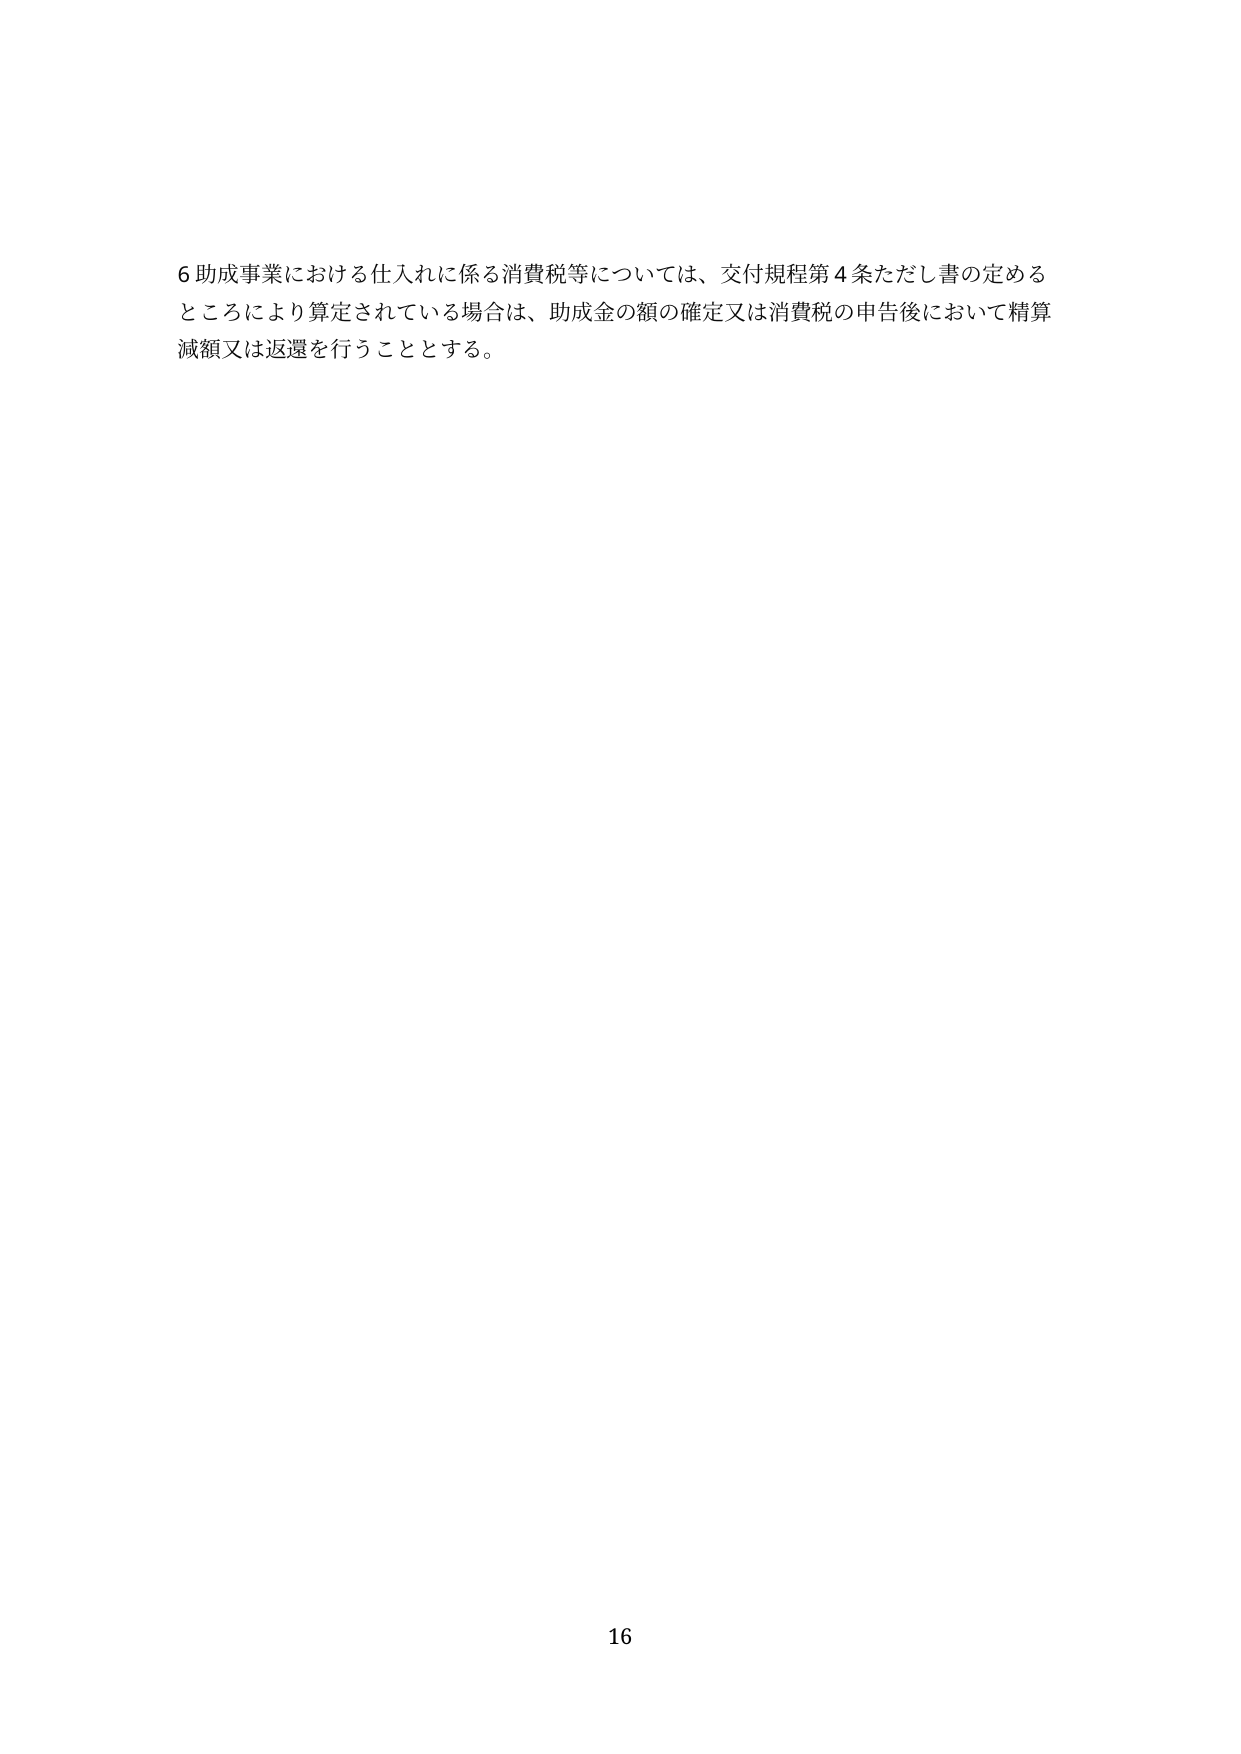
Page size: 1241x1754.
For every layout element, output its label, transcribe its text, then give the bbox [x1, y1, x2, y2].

text 6 助成事業における仕入れに係る消費税等については、交付規程第4条ただし書の定めるところにより算定されている場合は、助成金の額の確定又は消費税の申告後において精算減額又は返還を行うこととする。 [177, 254, 1063, 367]
